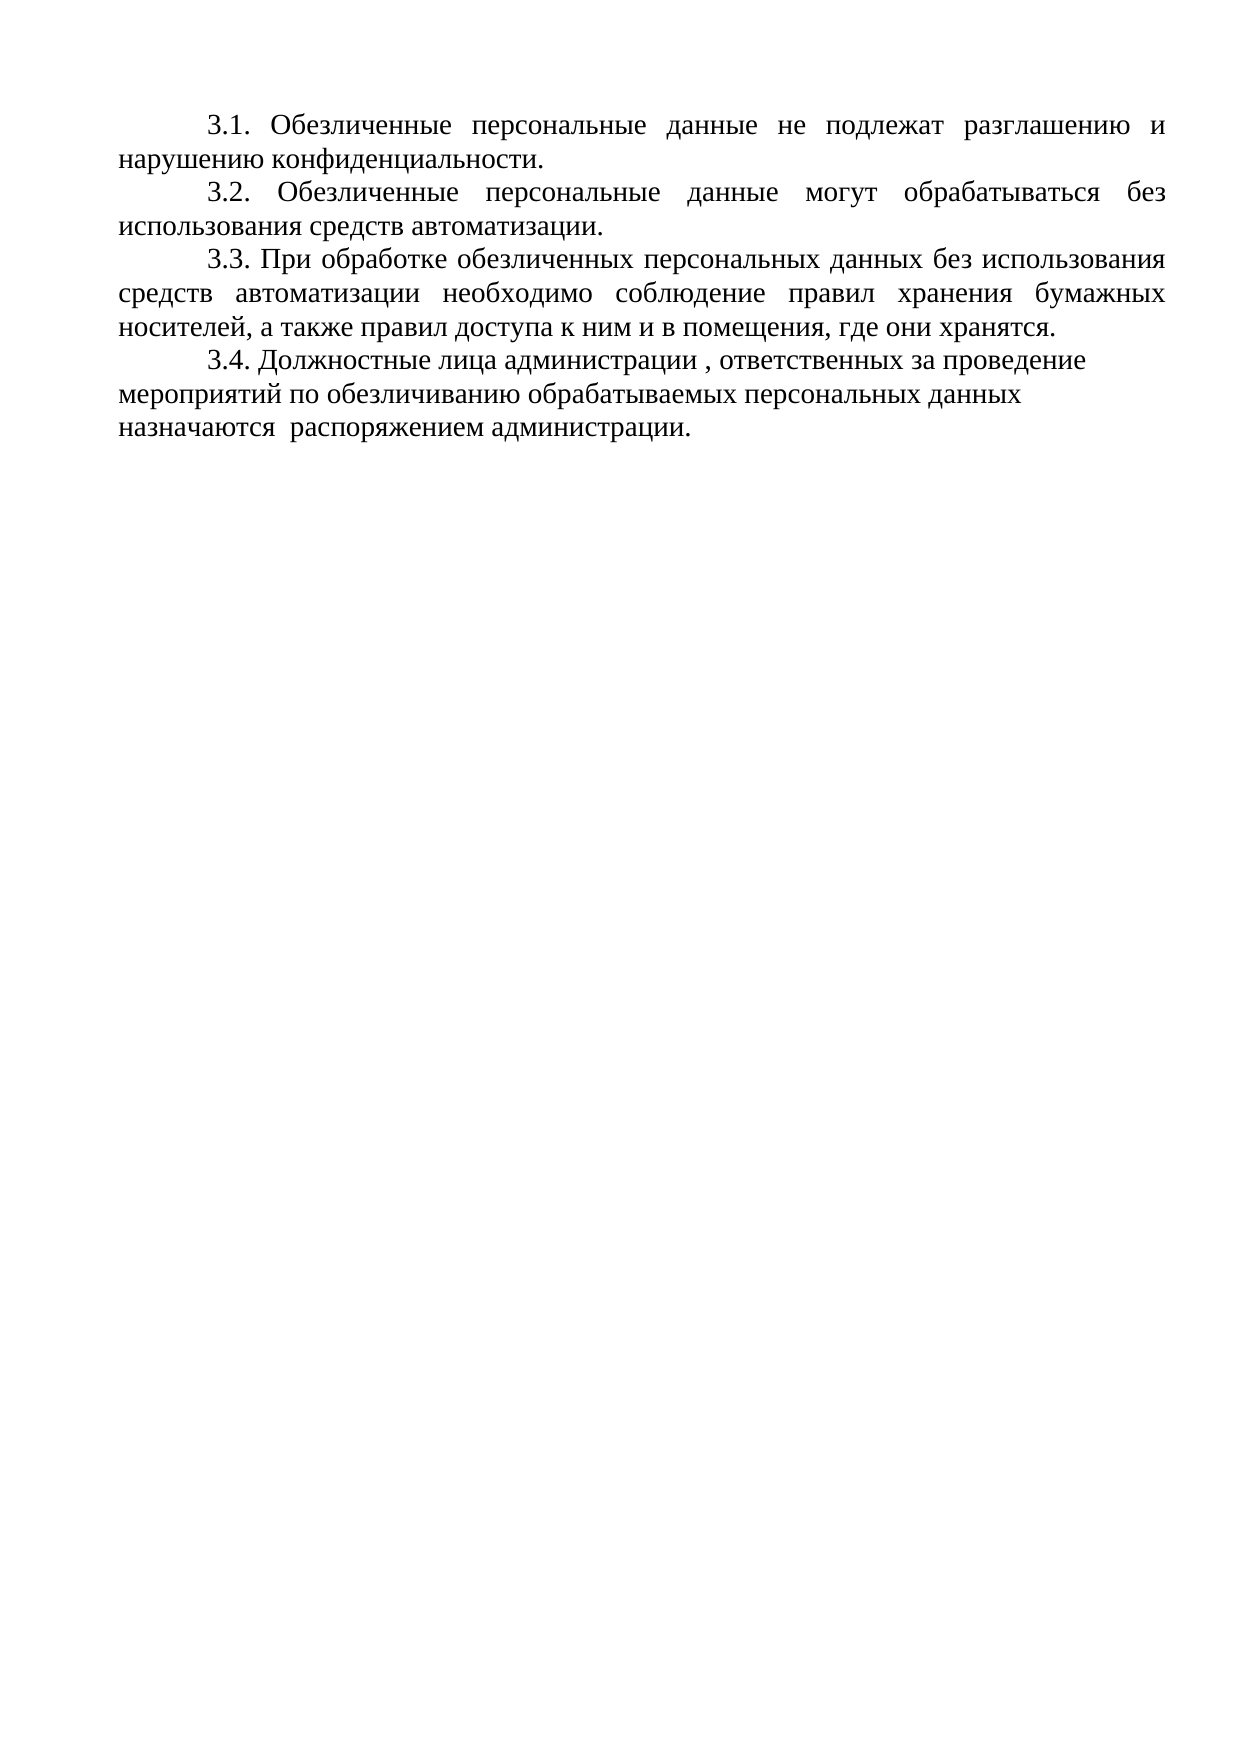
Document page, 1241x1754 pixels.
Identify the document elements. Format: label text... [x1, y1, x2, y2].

text 3.1. Обезличенные персональные данные не подлежат разглашению и нарушению конфиденциальности. [118, 107, 1167, 174]
text 3.4. Должностные лица администрации , ответственных за проведение мероприятий по обезличиванию обрабатываемых персональных данных назначаются распоряжением администрации. [118, 342, 1167, 443]
text 3.3. При обработке обезличенных персональных данных без использования средств автоматизации необходимо соблюдение правил хранения бумажных носителей, а также правил доступа к ним и в помещения, где они хранятся. [118, 242, 1167, 342]
text 3.2. Обезличенные персональные данные могут обрабатываться без использования средств автоматизации. [118, 174, 1167, 242]
